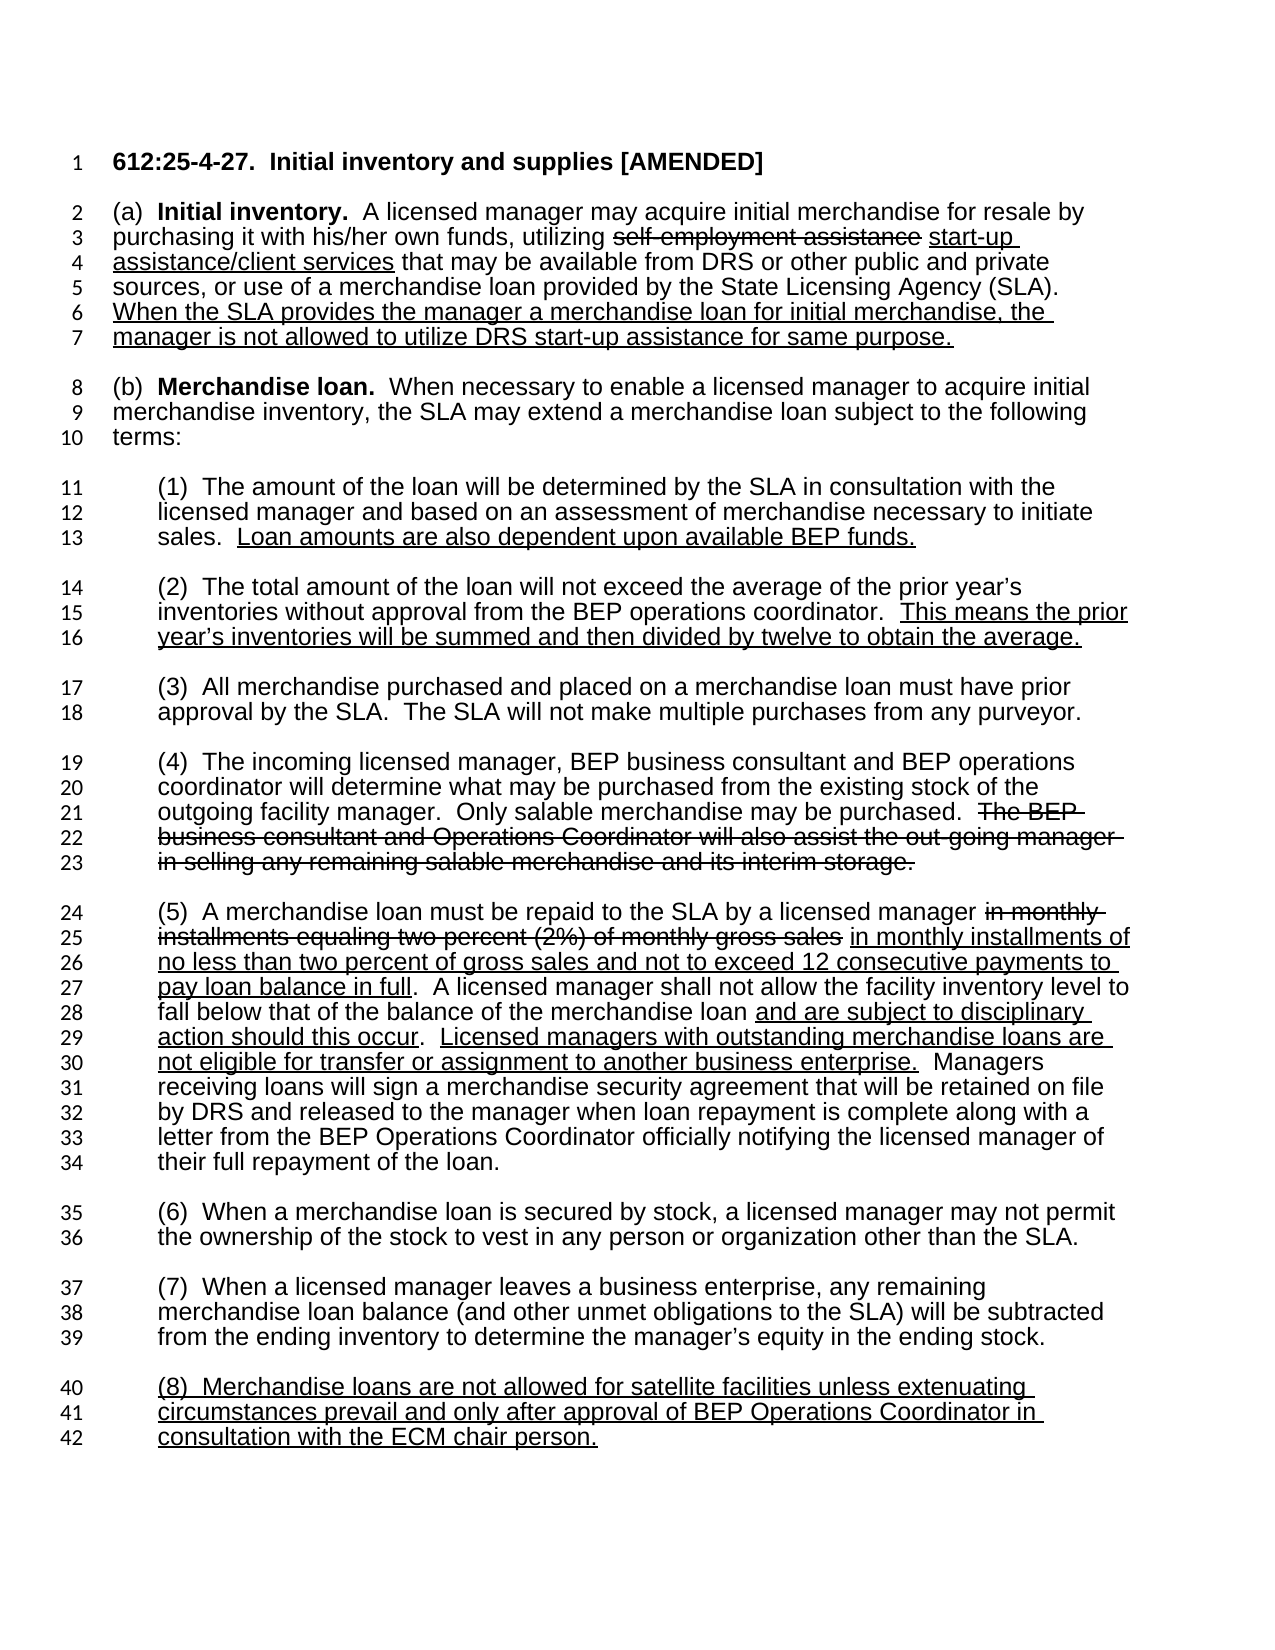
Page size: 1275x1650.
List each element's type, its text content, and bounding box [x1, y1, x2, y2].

list (4) The incoming licensed manager, BEP business consultant and BEP operations coordinator will determine what may be purchased from the existing stock of the outgoing facility manager. Only salable merchandise may be purchased. The BEP business consultant and Operations Coordinator will also assist the out-going manager in selling any remaining salable merchandise and its interim storage. [157, 750, 1134, 875]
subtitle 612:25-4-27. Initial inventory and supplies [AMENDED] [112, 150, 1134, 175]
list (7) When a licensed manager leaves a business enterprise, any remaining merchandise loan balance (and other unmet obligations to the SLA) will be subtracted from the ending inventory to determine the manager’s equity in the ending stock. [157, 1275, 1134, 1350]
list (8) Merchandise loans are not allowed for satellite facilities unless extenuating circumstances prevail and only after approval of BEP Operations Coordinator in consultation with the ECM chair person. [157, 1375, 1134, 1450]
list (a) Initial inventory. A licensed manager may acquire initial merchandise for resale by purchasing it with his/her own funds, utilizing self-employment assistance start-up assistance/client services that may be available from DRS or other public and private sources, or use of a merchandise loan provided by the State Licensing Agency (SLA). When the SLA provides the manager a merchandise loan for initial merchandise, the manager is not allowed to utilize DRS start-up assistance for same purpose. [112, 200, 1134, 350]
list (6) When a merchandise loan is secured by stock, a licensed manager may not permit the ownership of the stock to vest in any person or organization other than the SLA. [157, 1200, 1134, 1250]
list (b) Merchandise loan. When necessary to enable a licensed manager to acquire initial merchandise inventory, the SLA may extend a merchandise loan subject to the following terms: [112, 375, 1134, 450]
list (5) A merchandise loan must be repaid to the SLA by a licensed manager in monthly installments equaling two percent (2%) of monthly gross sales in monthly installments of no less than two percent of gross sales and not to exceed 12 consecutive payments to pay loan balance in full. A licensed manager shall not allow the facility inventory level to fall below that of the balance of the merchandise loan and are subject to disciplinary action should this occur. Licensed managers with outstanding merchandise loans are not eligible for transfer or assignment to another business enterprise. Managers receiving loans will sign a merchandise security agreement that will be retained on file by DRS and released to the manager when loan repayment is complete along with a letter from the BEP Operations Coordinator officially notifying the licensed manager of their full repayment of the loan. [157, 900, 1134, 1175]
list (1) The amount of the loan will be determined by the SLA in consultation with the licensed manager and based on an assessment of merchandise necessary to initiate sales. Loan amounts are also dependent upon available BEP funds. [157, 475, 1134, 550]
list (2) The total amount of the loan will not exceed the average of the prior year’s inventories without approval from the BEP operations coordinator. This means the prior year’s inventories will be summed and then divided by twelve to obtain the average. [157, 575, 1134, 650]
list (3) All merchandise purchased and placed on a merchandise loan must have prior approval by the SLA. The SLA will not make multiple purchases from any purveyor. [157, 675, 1134, 725]
